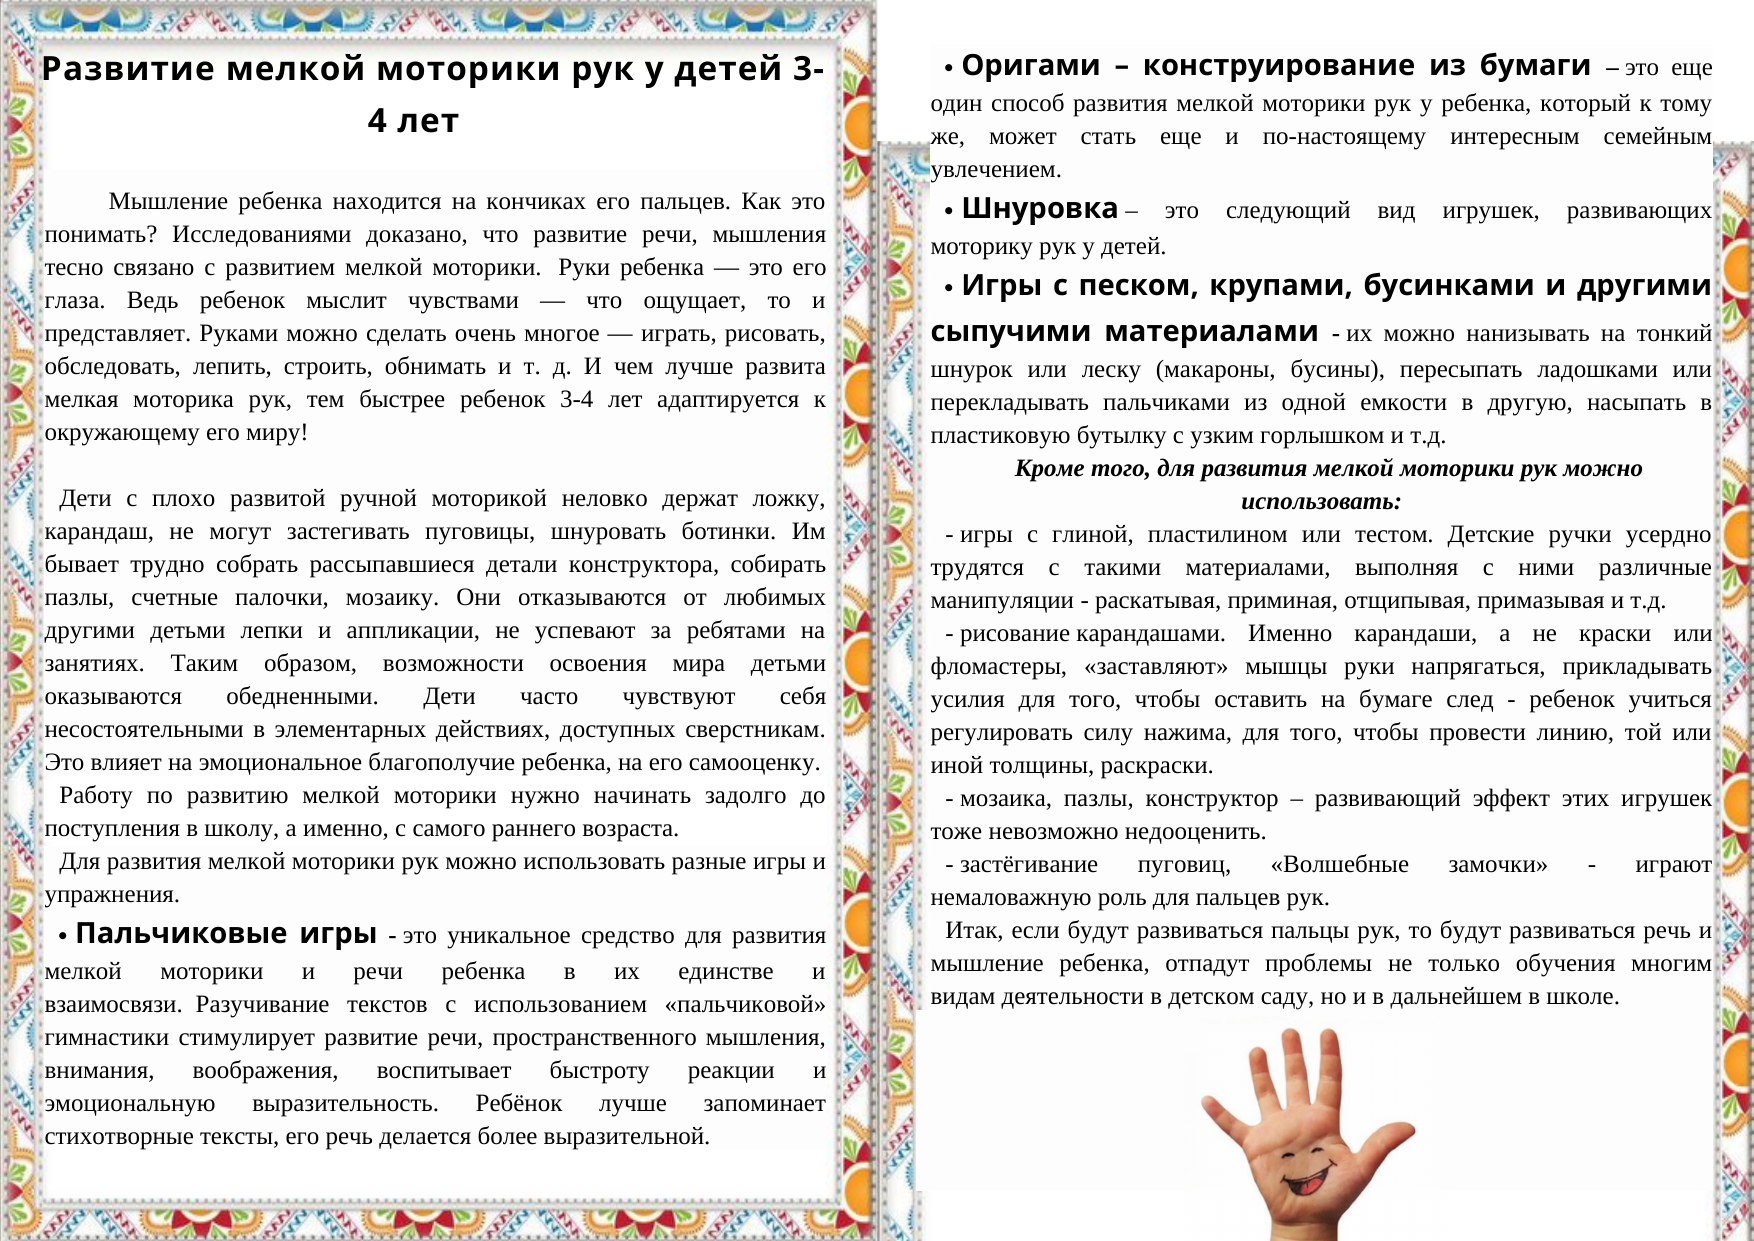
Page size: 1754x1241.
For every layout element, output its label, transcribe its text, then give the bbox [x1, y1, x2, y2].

text Для развития мелкой моторики рук можно использовать разные игры и упражнения. [44, 846, 827, 908]
text Работу по развитию мелкой моторики нужно начинать задолго до поступления в школу, а именно, с самого раннего возраста. [44, 780, 827, 842]
picture [0, 0, 1754, 1241]
text Мышление ребенка находится на кончиках его пальцев. Как это понимать? Исследованиями доказано, что развитие речи, мышления тесно связано с развитием мелкой моторики. Руки ребенка — это его глаза. Ведь ребенок мыслит чувствами — что ощущает, то и представляет. Руками можно сделать очень многое — играть, рисовать, обследовать, лепить, строить, обнимать и т. д. И чем лучше развита мелкая моторика рук, тем быстрее ребенок 3-4 лет адаптируется к окружающему его миру! [44, 186, 827, 446]
list Игры с песком, крупами, бусинками и другими сыпучими материалами - их можно нанизывать на тонкий шнурок или леску (макароны, бусины), пересыпать ладошками или перекладывать пальчиками из одной емкости в другую, насыпать в пластиковую бутылку с узким горлышком и т.д. [930, 264, 1713, 449]
list Шнуровка – это следующий вид игрушек, развивающих моторику рук у детей. [930, 187, 1713, 260]
text Итак, если будут развиваться пальцы рук, то будут развиваться речь и мышление ребенка, отпадут проблемы не только обучения многим видам деятельности в детском саду, но и в дальнейшем в школе. [930, 915, 1713, 1010]
list Оригами – конструирование из бумаги – это еще один способ развития мелкой моторики рук у ребенка, который к тому же, может стать еще и по-настоящему интересным семейным увлечением. [930, 44, 1713, 183]
text - мозаика, пазлы, конструктор – развивающий эффект этих игрушек тоже невозможно недооценить. [930, 783, 1713, 845]
text Развитие мелкой моторики рук у детей 3-4 лет [0, 44, 827, 142]
text Кроме того, для развития мелкой моторики рук можно использовать: [930, 453, 1713, 515]
text Дети с плохо развитой ручной моторикой неловко держат ложку, карандаш, не могут застегивать пуговицы, шнуровать ботинки. Им бывает трудно собрать рассыпавшиеся детали конструктора, собирать пазлы, счетные палочки, мозаику. Они отказываются от любимых другими детьми лепки и аппликации, не успевают за ребятами на занятиях. Таким образом, возможности освоения мира детьми оказываются обедненными. Дети часто чувствуют себя несостоятельными в элементарных действиях, доступных сверстникам. Это влияет на эмоциональное благополучие ребенка, на его самооценку. [44, 483, 827, 776]
text - рисование карандашами. Именно карандаши, а не краски или фломастеры, «заставляют» мышцы руки напрягаться, прикладывать усилия для того, чтобы оставить на бумаге след - ребенок учиться регулировать силу нажима, для того, чтобы провести линию, той или иной толщины, раскраски. [930, 618, 1713, 779]
text - застёгивание пуговиц, «Волшебные замочки» - играют немаловажную роль для пальцев рук. [930, 849, 1713, 911]
list Пальчиковые игры - это уникальное средство для развития мелкой моторики и речи ребенка в их единстве и взаимосвязи. Разучивание текстов с использованием «пальчиковой» гимнастики стимулирует развитие речи, пространственного мышления, внимания, воображения, воспитывает быстроту реакции и эмоциональную выразительность. Ребёнок лучше запоминает стихотворные тексты, его речь делается более выразительной. [44, 912, 827, 1150]
text - игры с глиной, пластилином или тестом. Детские ручки усердно трудятся с такими материалами, выполняя с ними различные манипуляции - раскатывая, приминая, отщипывая, примазывая и т.д. [930, 519, 1713, 614]
